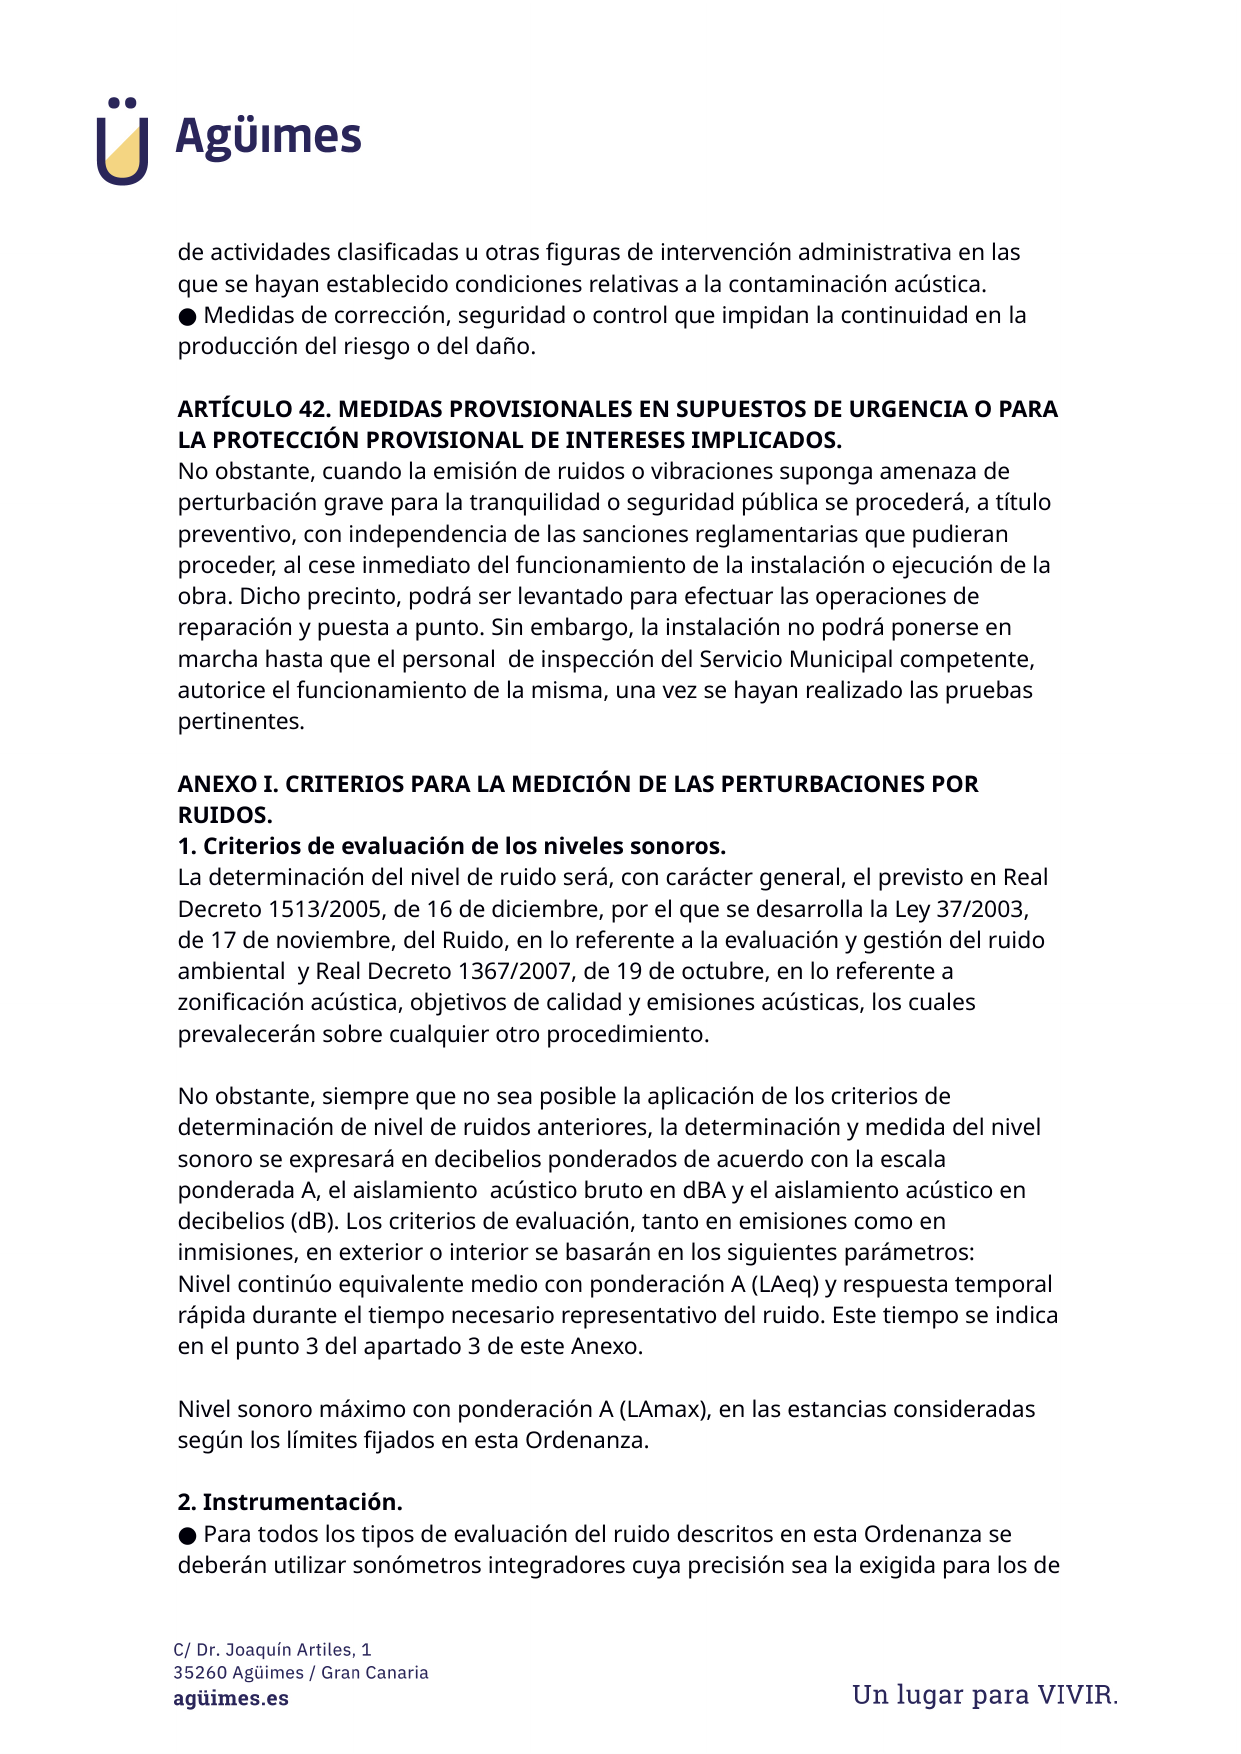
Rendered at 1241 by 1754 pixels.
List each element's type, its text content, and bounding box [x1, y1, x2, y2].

text ANEXO I. CRITERIOS PARA LA MEDICIÓN DE LAS PERTURBACIONES POR RUIDOS. [177, 767, 1063, 830]
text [177, 1517, 1063, 1580]
text 2. Instrumentación. [177, 1486, 1063, 1517]
text La determinación del nivel de ruido será, con carácter general, el previsto en Real Decreto 1513/2005, de 16 de diciembre, por el que se desarrolla la Ley 37/2003, de 17 de noviembre, del Ruido, en lo referente a la evaluación y gestión del ruido ambiental y Real Decreto 1367/2007, de 19 de octubre, en lo referente a zonificación acústica, objetivos de calidad y emisiones acústicas, los cuales prevalecerán sobre cualquier otro procedimiento. [177, 861, 1063, 1049]
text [177, 236, 1063, 299]
text No obstante, siempre que no sea posible la aplicación de los criterios de determinación de nivel de ruidos anteriores, la determinación y medida del nivel sonoro se expresará en decibelios ponderados de acuerdo con la escala ponderada A, el aislamiento acústico bruto en dBA y el aislamiento acústico en decibelios (dB). Los criterios de evaluación, tanto en emisiones como en inmisiones, en exterior o interior se basarán en los siguientes parámetros: [177, 1080, 1063, 1267]
text Nivel sonoro máximo con ponderación A (LAmax), en las estancias consideradas según los límites fijados en esta Ordenanza. [177, 1392, 1063, 1455]
text ARTÍCULO 42. MEDIDAS PROVISIONALES EN SUPUESTOS DE URGENCIA O PARA LA PROTECCIÓN PROVISIONAL DE INTERESES IMPLICADOS. [177, 392, 1063, 455]
picture [0, 3, 1237, 1754]
text Nivel continúo equivalente medio con ponderación A (LAeq) y respuesta temporal rápida durante el tiempo necesario representativo del ruido. Este tiempo se indica en el punto 3 del apartado 3 de este Anexo. [177, 1267, 1063, 1361]
text ● Medidas de corrección, seguridad o control que impidan la continuidad en la producción del riesgo o del daño. [177, 299, 1063, 361]
text No obstante, cuando la emisión de ruidos o vibraciones suponga amenaza de perturbación grave para la tranquilidad o seguridad pública se procederá, a título preventivo, con independencia de las sanciones reglamentarias que pudieran proceder, al cese inmediato del funcionamiento de la instalación o ejecución de la obra. Dicho precinto, podrá ser levantado para efectuar las operaciones de reparación y puesta a punto. Sin embargo, la instalación no podrá ponerse en marcha hasta que el personal de inspección del Servicio Municipal competente, autorice el funcionamiento de la misma, una vez se hayan realizado las pruebas pertinentes. [177, 455, 1063, 736]
text 1. Criterios de evaluación de los niveles sonoros. [177, 830, 1063, 861]
